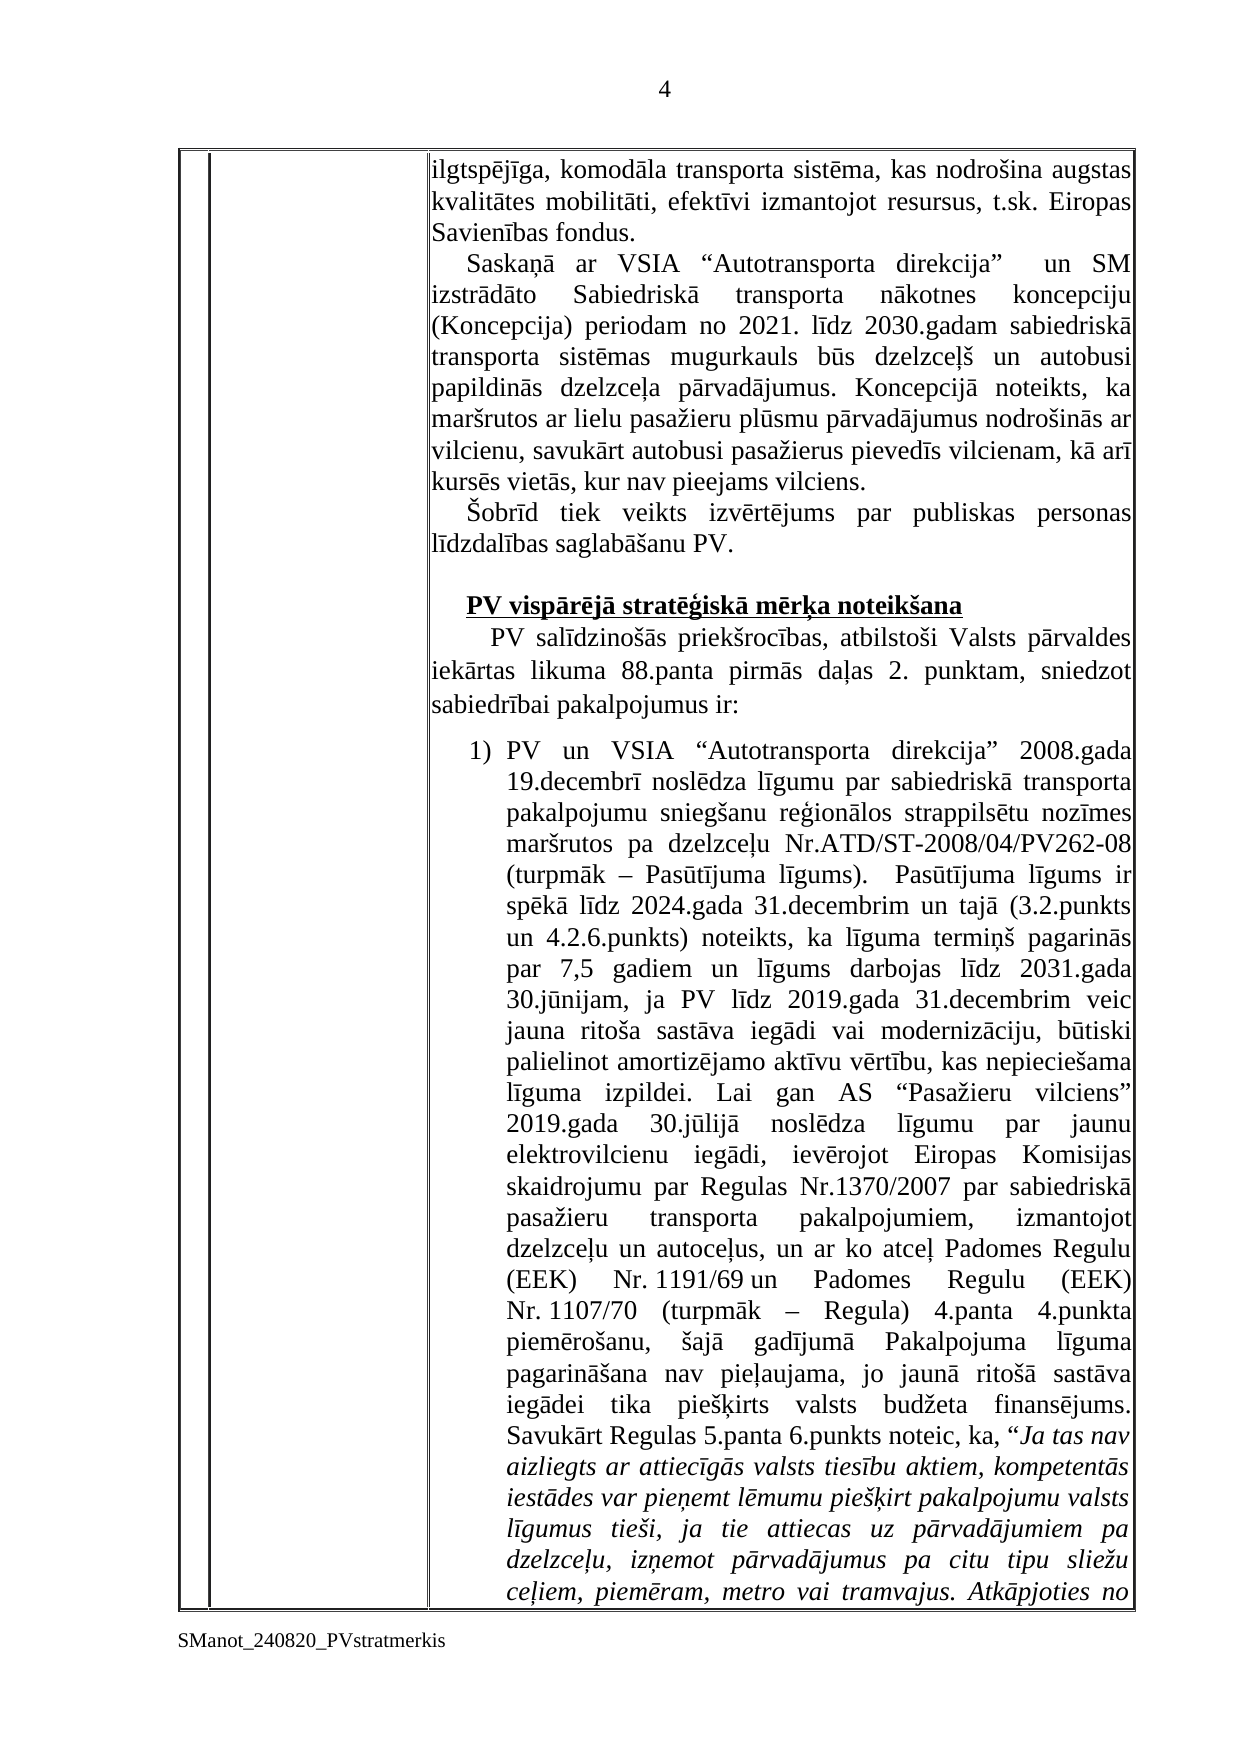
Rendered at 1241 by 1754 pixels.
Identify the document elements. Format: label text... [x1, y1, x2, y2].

table_cell 2. [180, 149, 209, 1608]
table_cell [209, 151, 429, 1608]
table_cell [429, 151, 1133, 1608]
